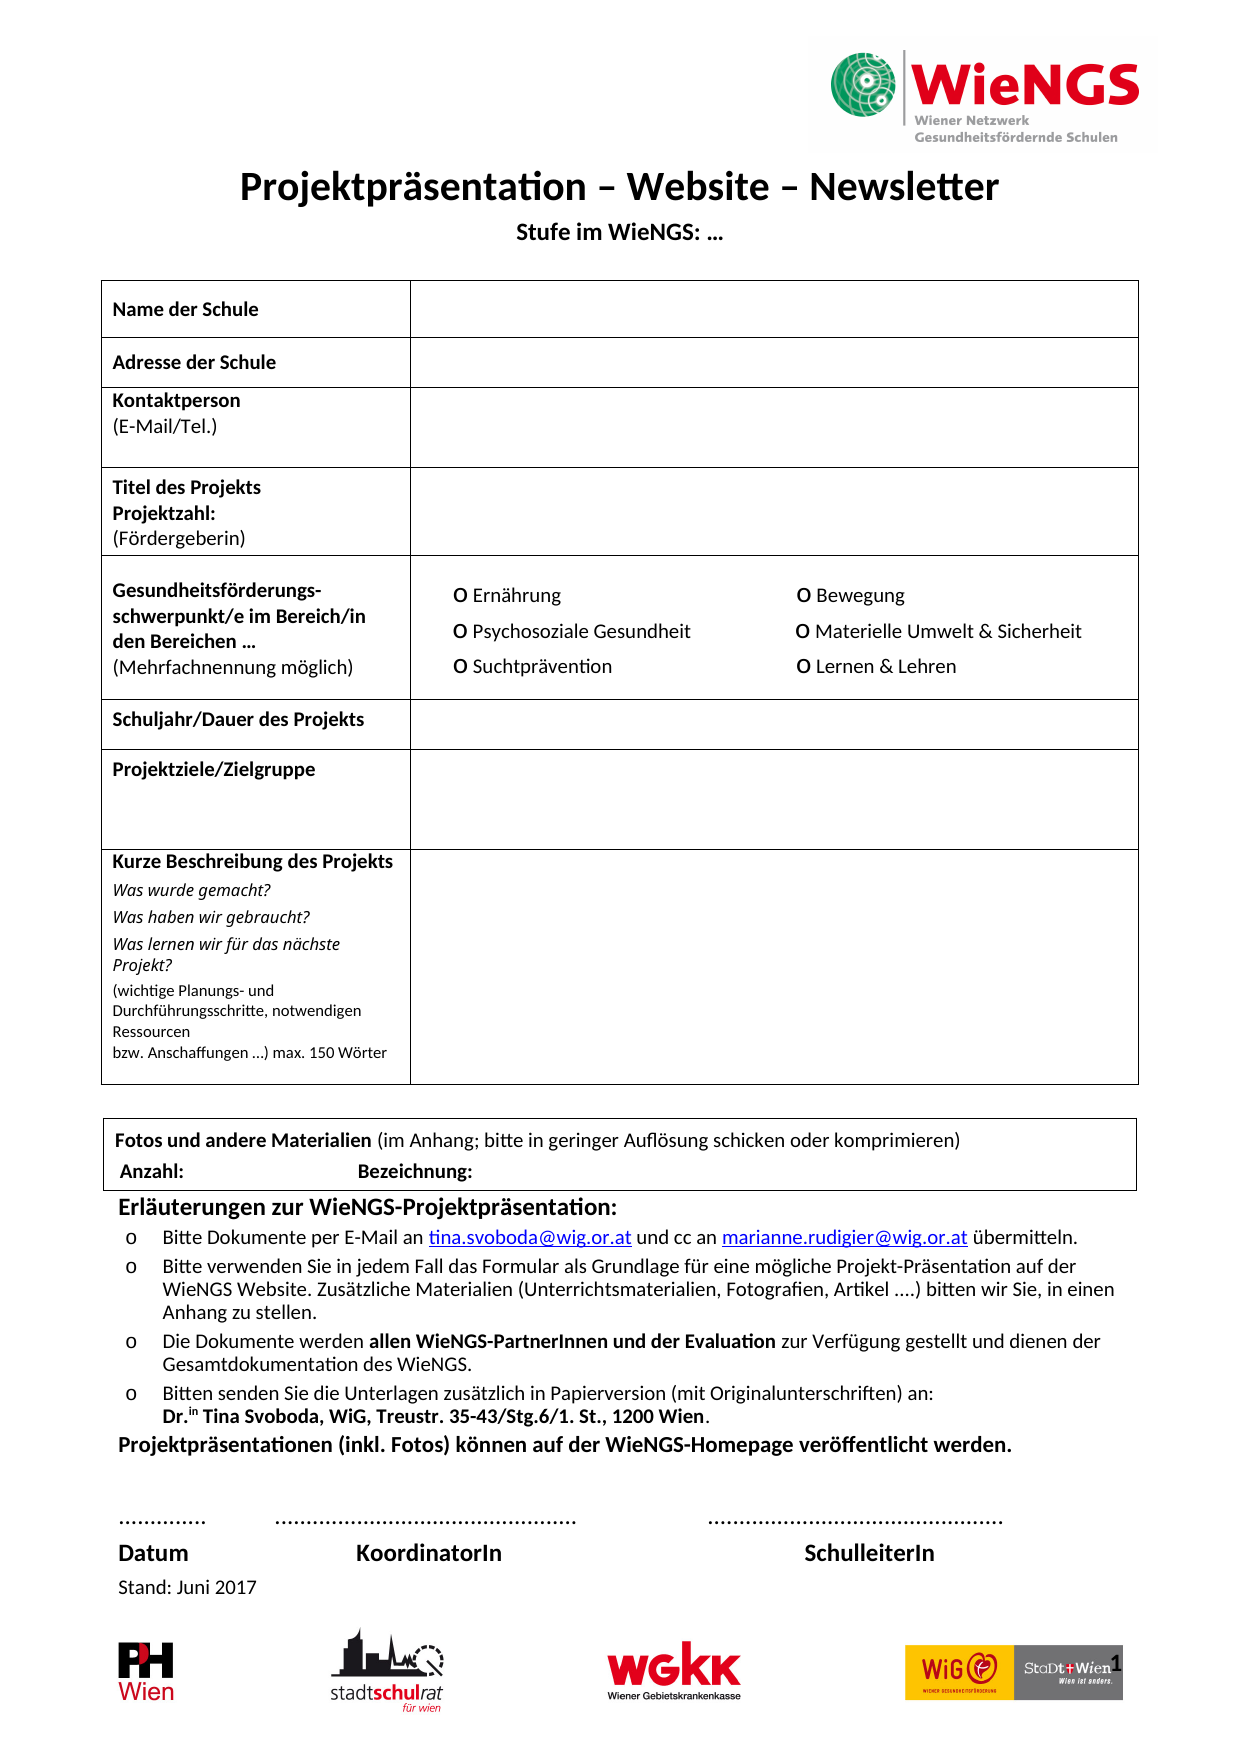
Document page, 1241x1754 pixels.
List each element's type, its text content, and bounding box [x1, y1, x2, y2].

table_cell Schuljahr/Dauer des Projekts [102, 700, 410, 749]
text Stufe im WieNGS: … [118, 217, 1122, 247]
list Die Dokumente werden allen WieNGS-PartnerInnen und der Evaluation zur Verfügung gestellt und dienen der Gesamtdokumentation des WieNGS. [125, 1330, 1122, 1376]
text Datum KoordinatorIn SchulleiterIn [118, 1537, 1122, 1568]
table_cell [411, 338, 1138, 387]
list Bitten senden Sie die Unterlagen zusätzlich in Papierversion (mit Originalunterschriften) an: Dr.in Tina Svoboda, WiG, Treustr. 35-43/Stg.6/1. St., 1200 Wien. [125, 1382, 1122, 1428]
table_cell [411, 700, 1138, 749]
table_cell Adresse der Schule [102, 338, 410, 387]
table_cell o Ernährung o Bewegung o Psychosoziale Gesundheit o Materielle Umwelt & Sicherheit o Suchtprävention o Lernen & Lehren [411, 556, 1138, 699]
list Bitte Dokumente per E-Mail an tina.svoboda@wig.or.at und cc an marianne.rudigier@wig.or.at übermitteln. [125, 1226, 1122, 1249]
text Projektpräsentation – Website – Newsletter [118, 159, 1122, 210]
text Projektpräsentationen (inkl. Fotos) können auf der WieNGS-Homepage veröffentlicht werden. [118, 1434, 1122, 1457]
table_cell [411, 750, 1138, 849]
table_cell Kurze Beschreibung des Projekts Was wurde gemacht? Was haben wir gebraucht? Was lernen wir für das nächste Projekt? (wichtige Planungs- und Durchführungsschritte, notwendigen Ressourcen bzw. Anschaffungen …) max. 150 Wörter [102, 850, 410, 1083]
table_cell [411, 388, 1138, 467]
table_cell Projektziele/Zielgruppe [102, 750, 410, 849]
table_cell [411, 850, 1138, 1083]
table_cell Gesundheitsförderungs-schwerpunkt/e im Bereich/in den Bereichen … (Mehrfachnennung möglich) [102, 556, 410, 699]
table_cell [411, 468, 1138, 555]
list Bitte verwenden Sie in jedem Fall das Formular als Grundlage für eine mögliche Projekt-Präsentation auf der WieNGS Website. Zusätzliche Materialien (Unterrichtsmaterialien, Fotografien, Artikel ....) bitten wir Sie, in einen Anhang zu stellen. [125, 1255, 1122, 1324]
table_cell Kontaktperson (E-Mail/Tel.) [102, 388, 410, 467]
text Erläuterungen zur WieNGS-Projektpräsentation: [118, 1197, 1122, 1220]
table_header Name der Schule [102, 281, 410, 337]
text .............. ................................................ ............................................... [118, 1501, 1122, 1531]
picture [808, 36, 1159, 153]
table_cell Titel des Projekts Projektzahl: (Fördergeberin) [102, 468, 410, 555]
text Stand: Juni 2017 [118, 1574, 1122, 1599]
table_header Fotos und andere Materialien (im Anhang; bitte in geringer Auflösung schicken oder komprimieren) Anzahl: Bezeichnung: [104, 1119, 1136, 1190]
picture [0, 1606, 1241, 1754]
table_header [411, 281, 1138, 337]
